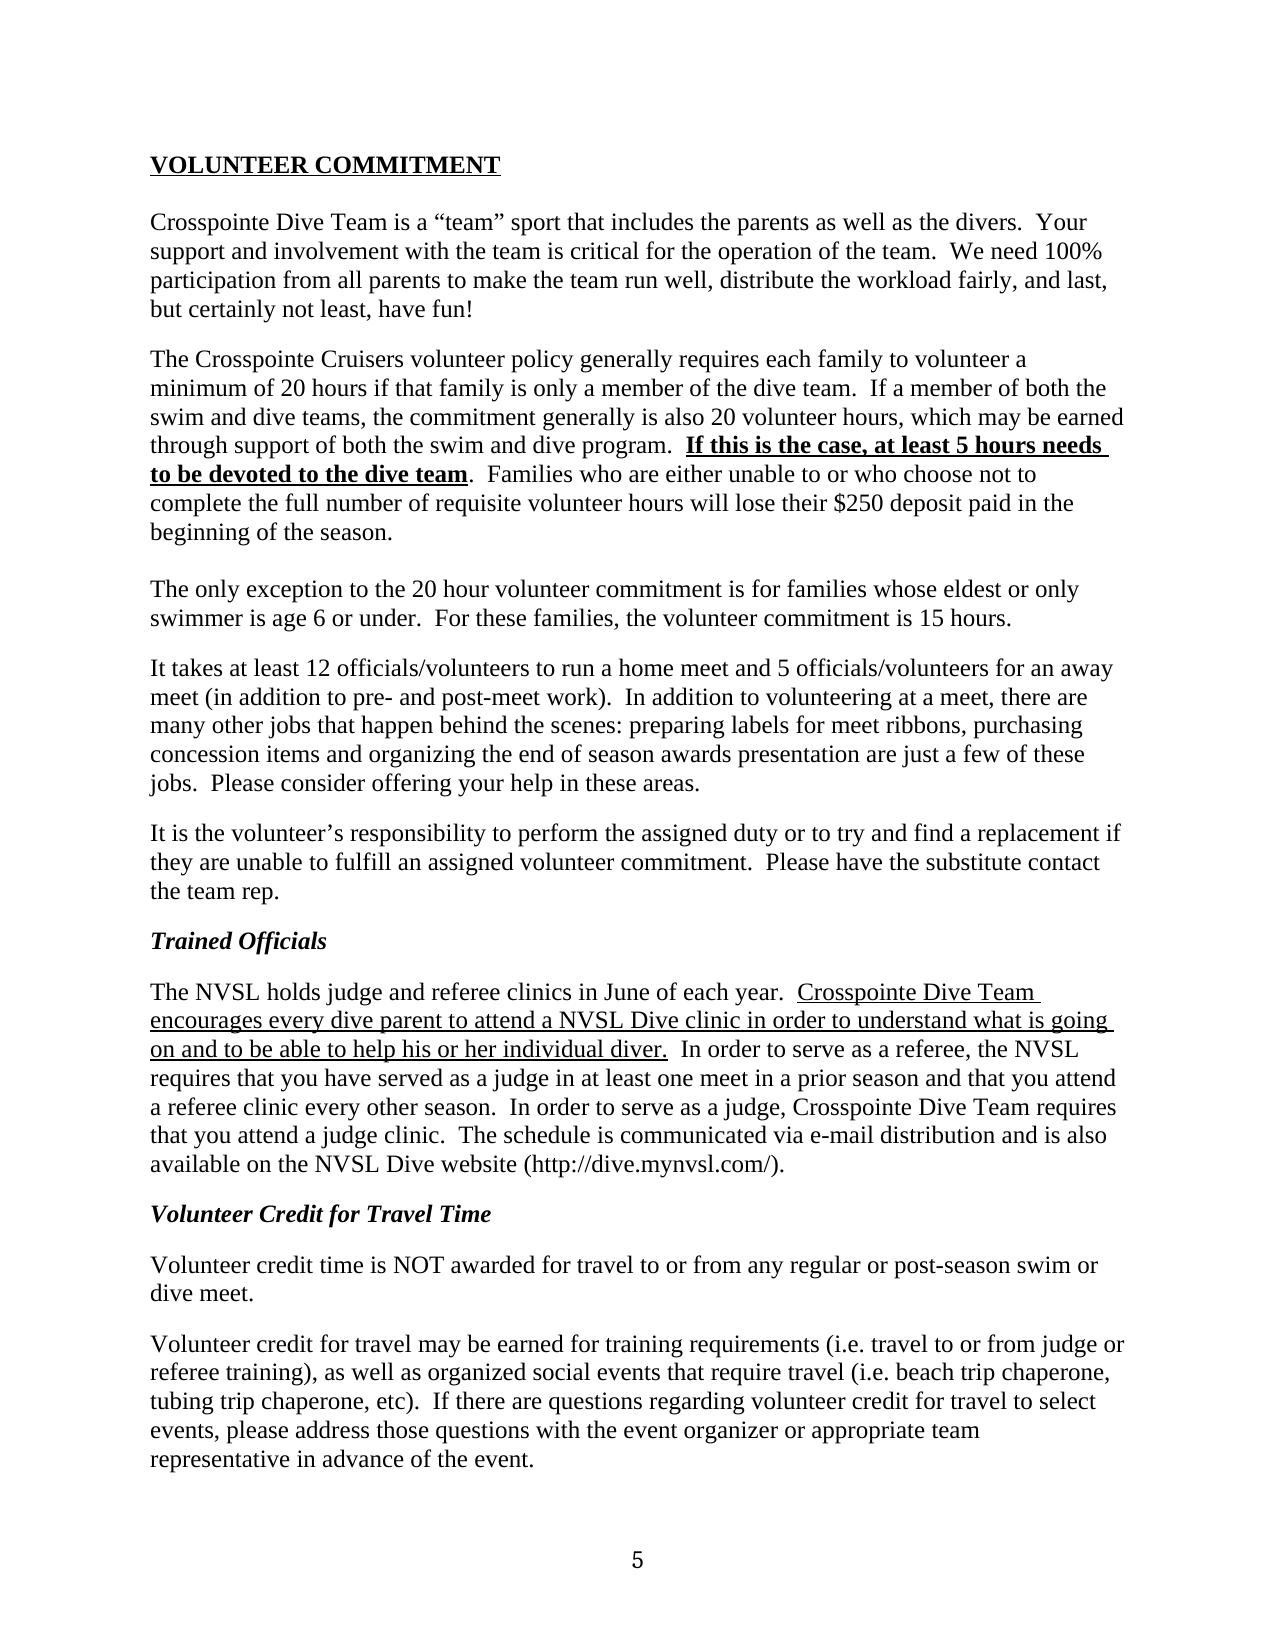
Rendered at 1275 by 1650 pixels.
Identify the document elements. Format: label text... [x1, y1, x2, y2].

text The only exception to the 20 hour volunteer commitment is for families whose eldest or only swimmer is age 6 or under. For these families, the volunteer commitment is 15 hours. [150, 574, 1125, 632]
text Volunteer credit time is NOT awarded for travel to or from any regular or post-season swim or dive meet. [150, 1250, 1125, 1307]
text Volunteer Credit for Travel Time [150, 1199, 1125, 1228]
text It takes at least 12 officials/volunteers to run a home meet and 5 officials/volunteers for an away meet (in addition to pre- and post-meet work). In addition to volunteering at a meet, there are many other jobs that happen behind the scenes: preparing labels for meet ribbons, purchasing concession items and organizing the end of season awards presentation are just a few of these jobs. Please consider offering your help in these areas. [150, 653, 1125, 797]
text Crosspointe Dive Team is a “team” sport that includes the parents as well as the divers. Your support and involvement with the team is critical for the operation of the team. We need 100% participation from all parents to make the team run well, distribute the workload fairly, and last, but certainly not least, have fun! [150, 207, 1125, 322]
text Trained Officials [150, 926, 1125, 955]
text The NVSL holds judge and referee clinics in June of each year. Crosspointe Dive Team encourages every dive parent to attend a NVSL Dive clinic in order to understand what is going on and to be able to help his or her individual diver. In order to serve as a referee, the NVSL requires that you have served as a judge in at least one meet in a prior season and that you attend a referee clinic every other season. In order to serve as a judge, Crosspointe Dive Team requires that you attend a judge clinic. The schedule is communicated via e-mail distribution and is also available on the NVSL Dive website (http://dive.mynvsl.com/). [150, 977, 1125, 1178]
text Volunteer credit for travel may be earned for training requirements (i.e. travel to or from judge or referee training), as well as organized social events that require travel (i.e. beach trip chaperone, tubing trip chaperone, etc). If there are questions regarding volunteer credit for travel to select events, please address those questions with the event organizer or appropriate team representative in advance of the event. [150, 1329, 1125, 1472]
text VOLUNTEER COMMITMENT [150, 150, 1125, 179]
text It is the volunteer’s responsibility to perform the assigned duty or to try and find a replacement if they are unable to fulfill an assigned volunteer commitment. Please have the substitute contact the team rep. [150, 818, 1125, 905]
text The Crosspointe Cruisers volunteer policy generally requires each family to volunteer a minimum of 20 hours if that family is only a member of the dive team. If a member of both the swim and dive teams, the commitment generally is also 20 volunteer hours, which may be earned through support of both the swim and dive program. If this is the case, at least 5 hours needs to be devoted to the dive team. Families who are either unable to or who choose not to complete the full number of requisite volunteer hours will lose their $250 deposit paid in the beginning of the season. [150, 344, 1125, 545]
